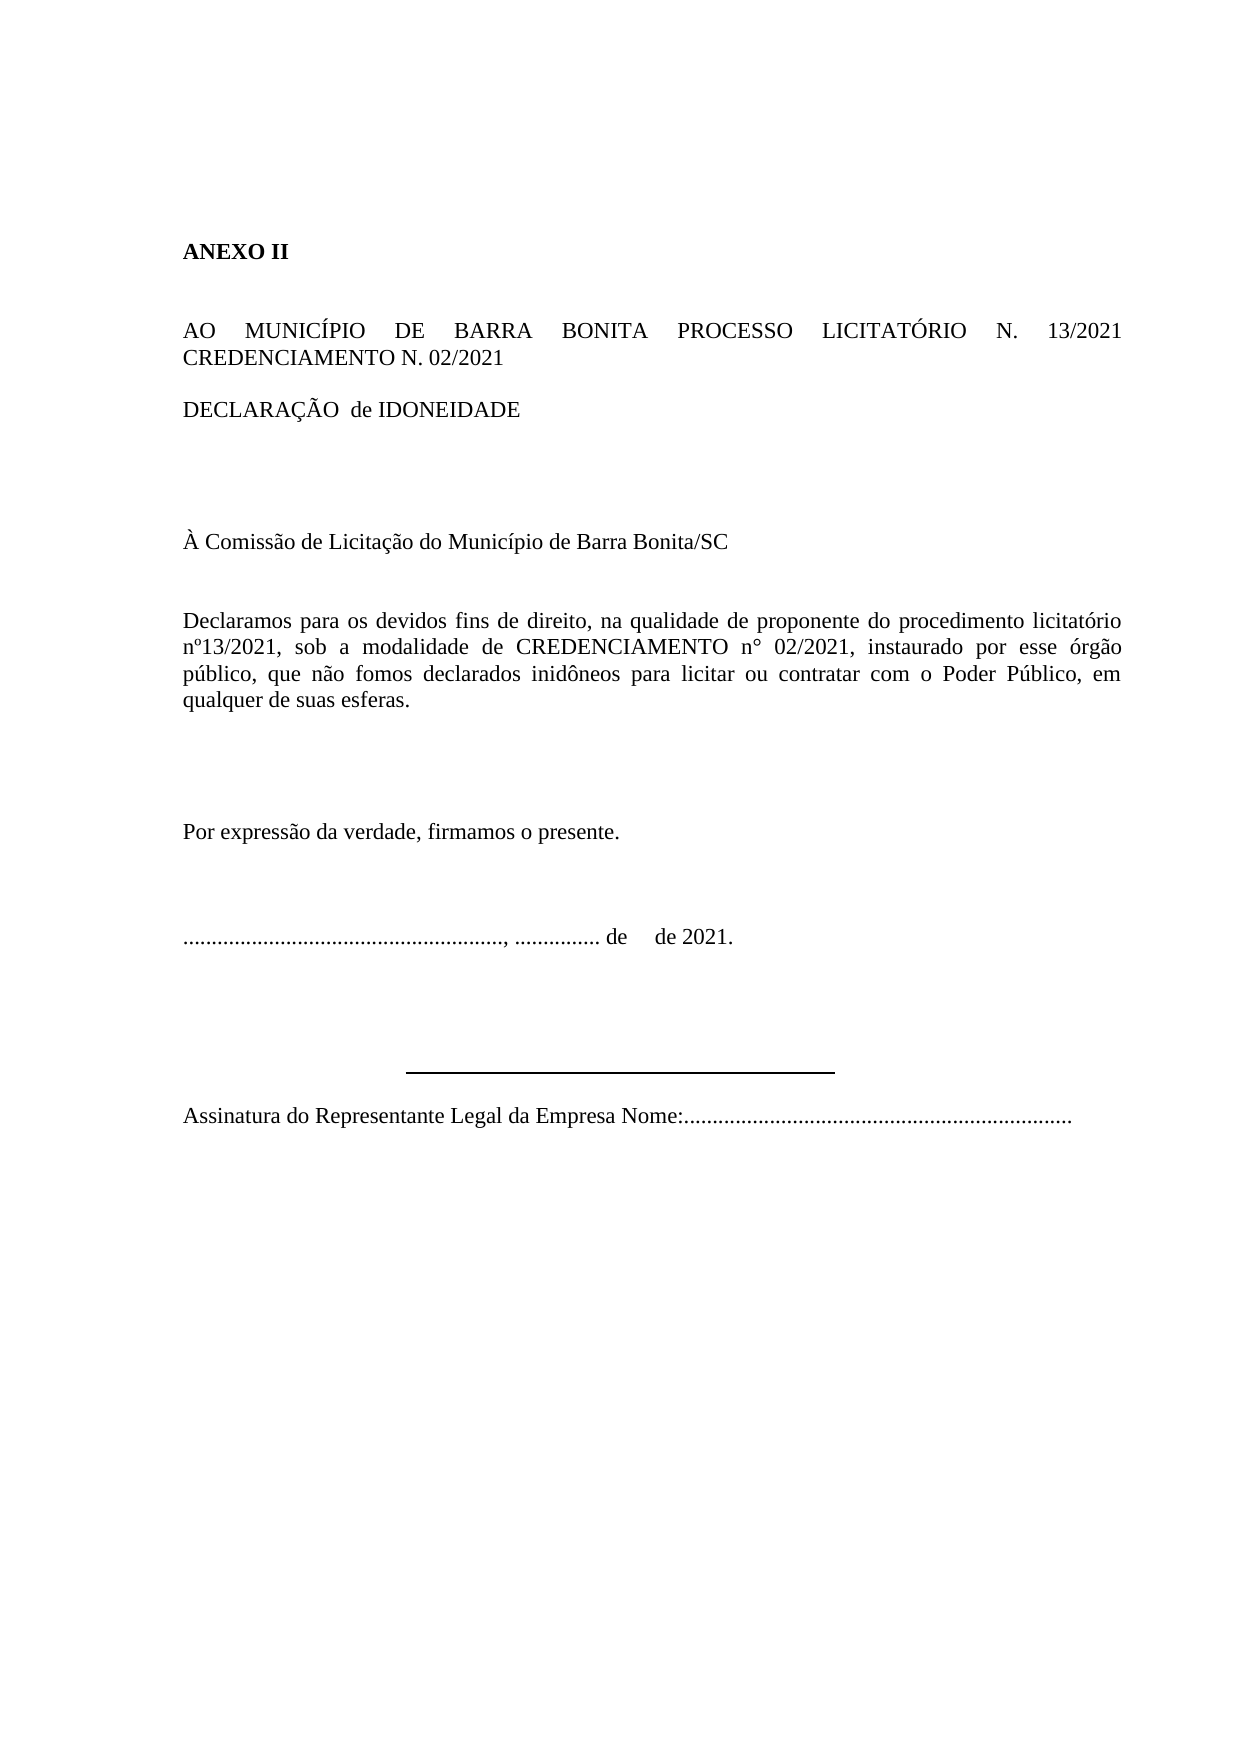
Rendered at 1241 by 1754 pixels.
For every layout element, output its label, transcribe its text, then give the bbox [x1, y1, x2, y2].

text DECLARAÇÃO de IDONEIDADE [183, 396, 1123, 423]
text Assinatura do Representante Legal da Empresa Nome:.................................................................... [183, 1102, 1123, 1128]
text Declaramos para os devidos fins de direito, na qualidade de proponente do procedimento licitatório nº13/2021, sob a modalidade de CREDENCIAMENTO n° 02/2021, instaurado por esse órgão público, que não fomos declarados inidôneos para licitar ou contratar com o Poder Público, em qualquer de suas esferas. [183, 607, 1123, 712]
text À Comissão de Licitação do Município de Barra Bonita/SC [183, 528, 1123, 554]
text AO MUNICÍPIO DE BARRA BONITA PROCESSO LICITATÓRIO N. 13/2021 CREDENCIAMENTO N. 02/2021 [183, 317, 1123, 370]
text ........................................................, ............... de de 2021. [183, 923, 1123, 950]
text Por expressão da verdade, firmamos o presente. [183, 818, 1123, 844]
text ANEXO II [183, 238, 1123, 264]
